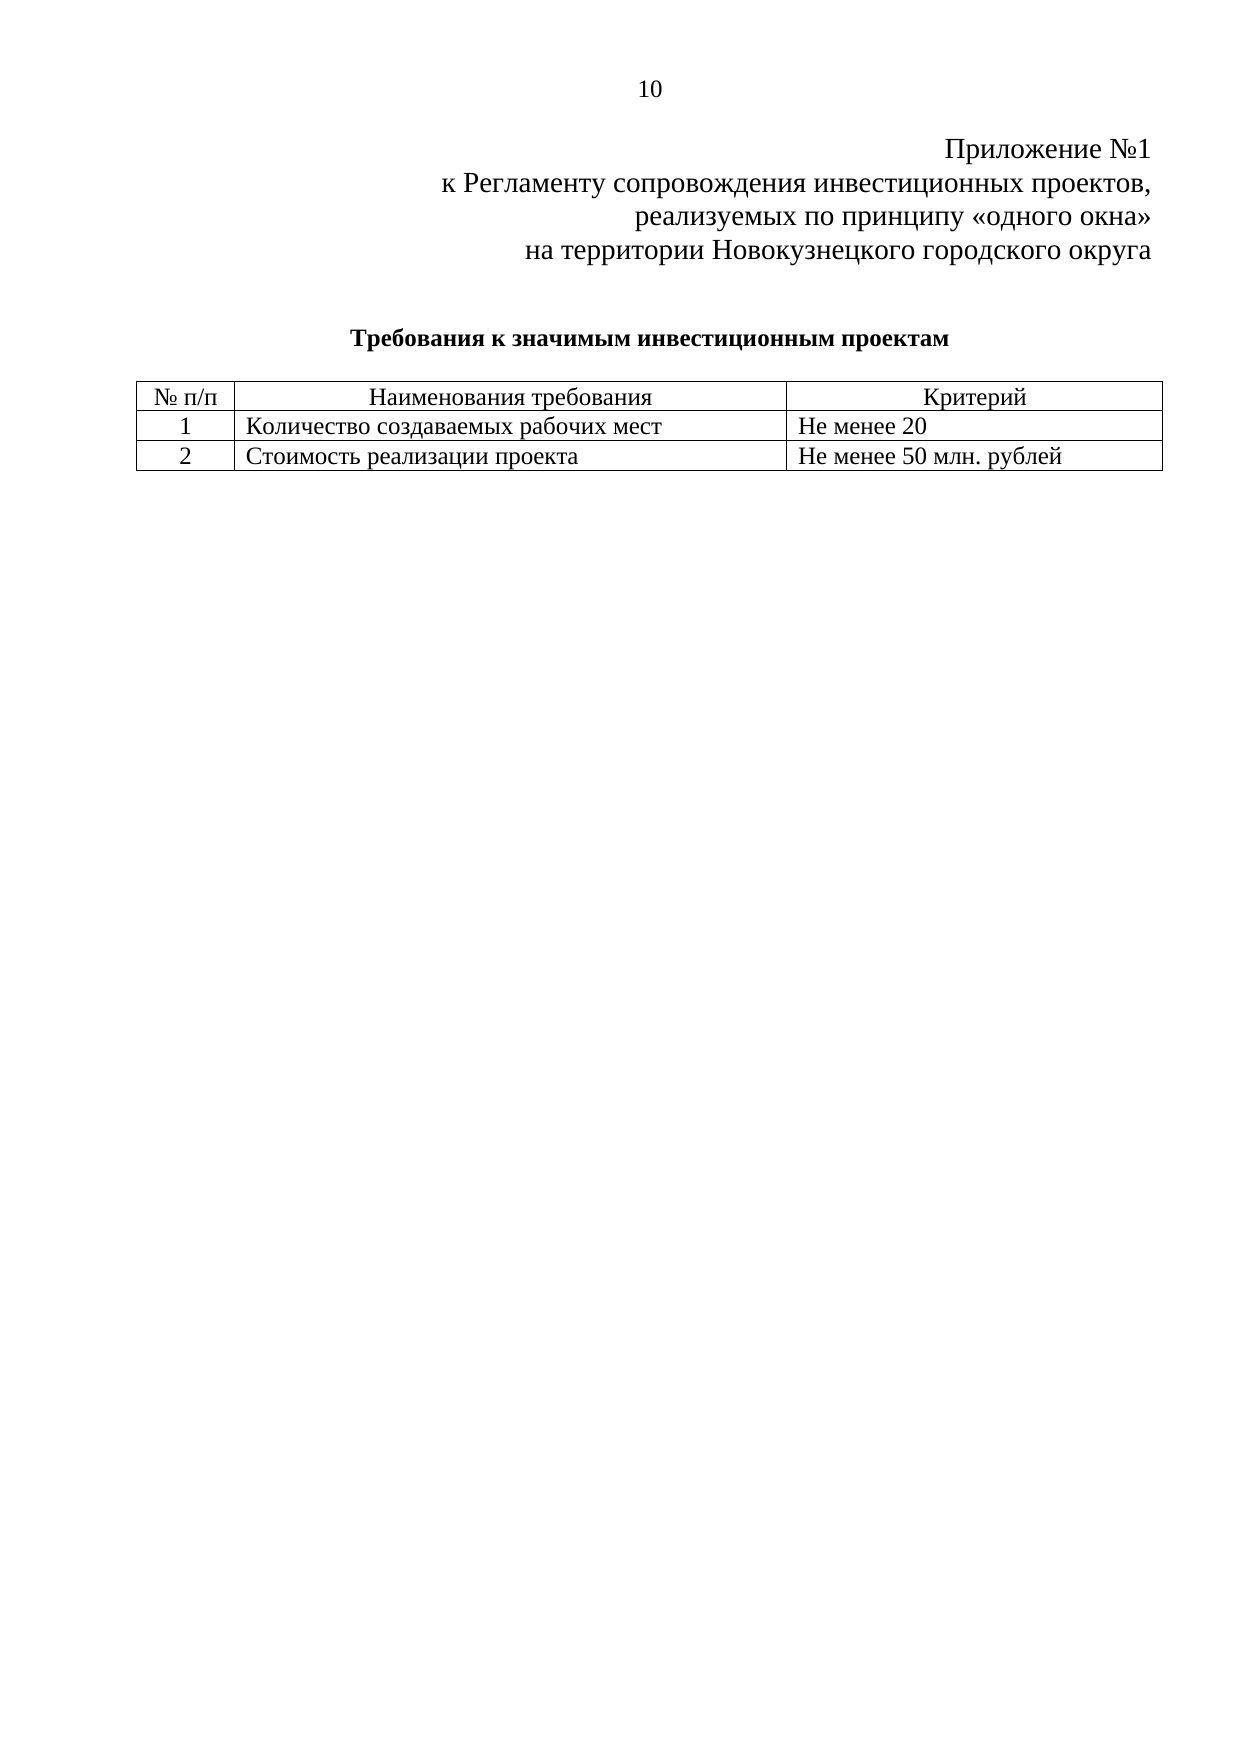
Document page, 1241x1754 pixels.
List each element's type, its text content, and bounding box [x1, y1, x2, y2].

table_cell 1 [137, 411, 234, 440]
text к Регламенту сопровождения инвестиционных проектов, [148, 165, 1152, 198]
table_cell 2 [137, 441, 234, 470]
table_cell Не менее 50 млн. рублей [787, 441, 1162, 470]
table_cell Стоимость реализации проекта [235, 441, 786, 470]
text реализуемых по принципу «одного окна» [148, 198, 1152, 232]
table_header Наименования требования [235, 382, 786, 410]
table_header № п/п [137, 382, 234, 410]
table_header Критерий [787, 382, 1162, 410]
text на территории Новокузнецкого городского округа [148, 232, 1152, 266]
table_cell Не менее 20 [787, 411, 1162, 440]
text Требования к значимым инвестиционным проектам [148, 323, 1152, 352]
text Приложение №1 [148, 131, 1152, 165]
table_cell Количество создаваемых рабочих мест [235, 411, 786, 440]
